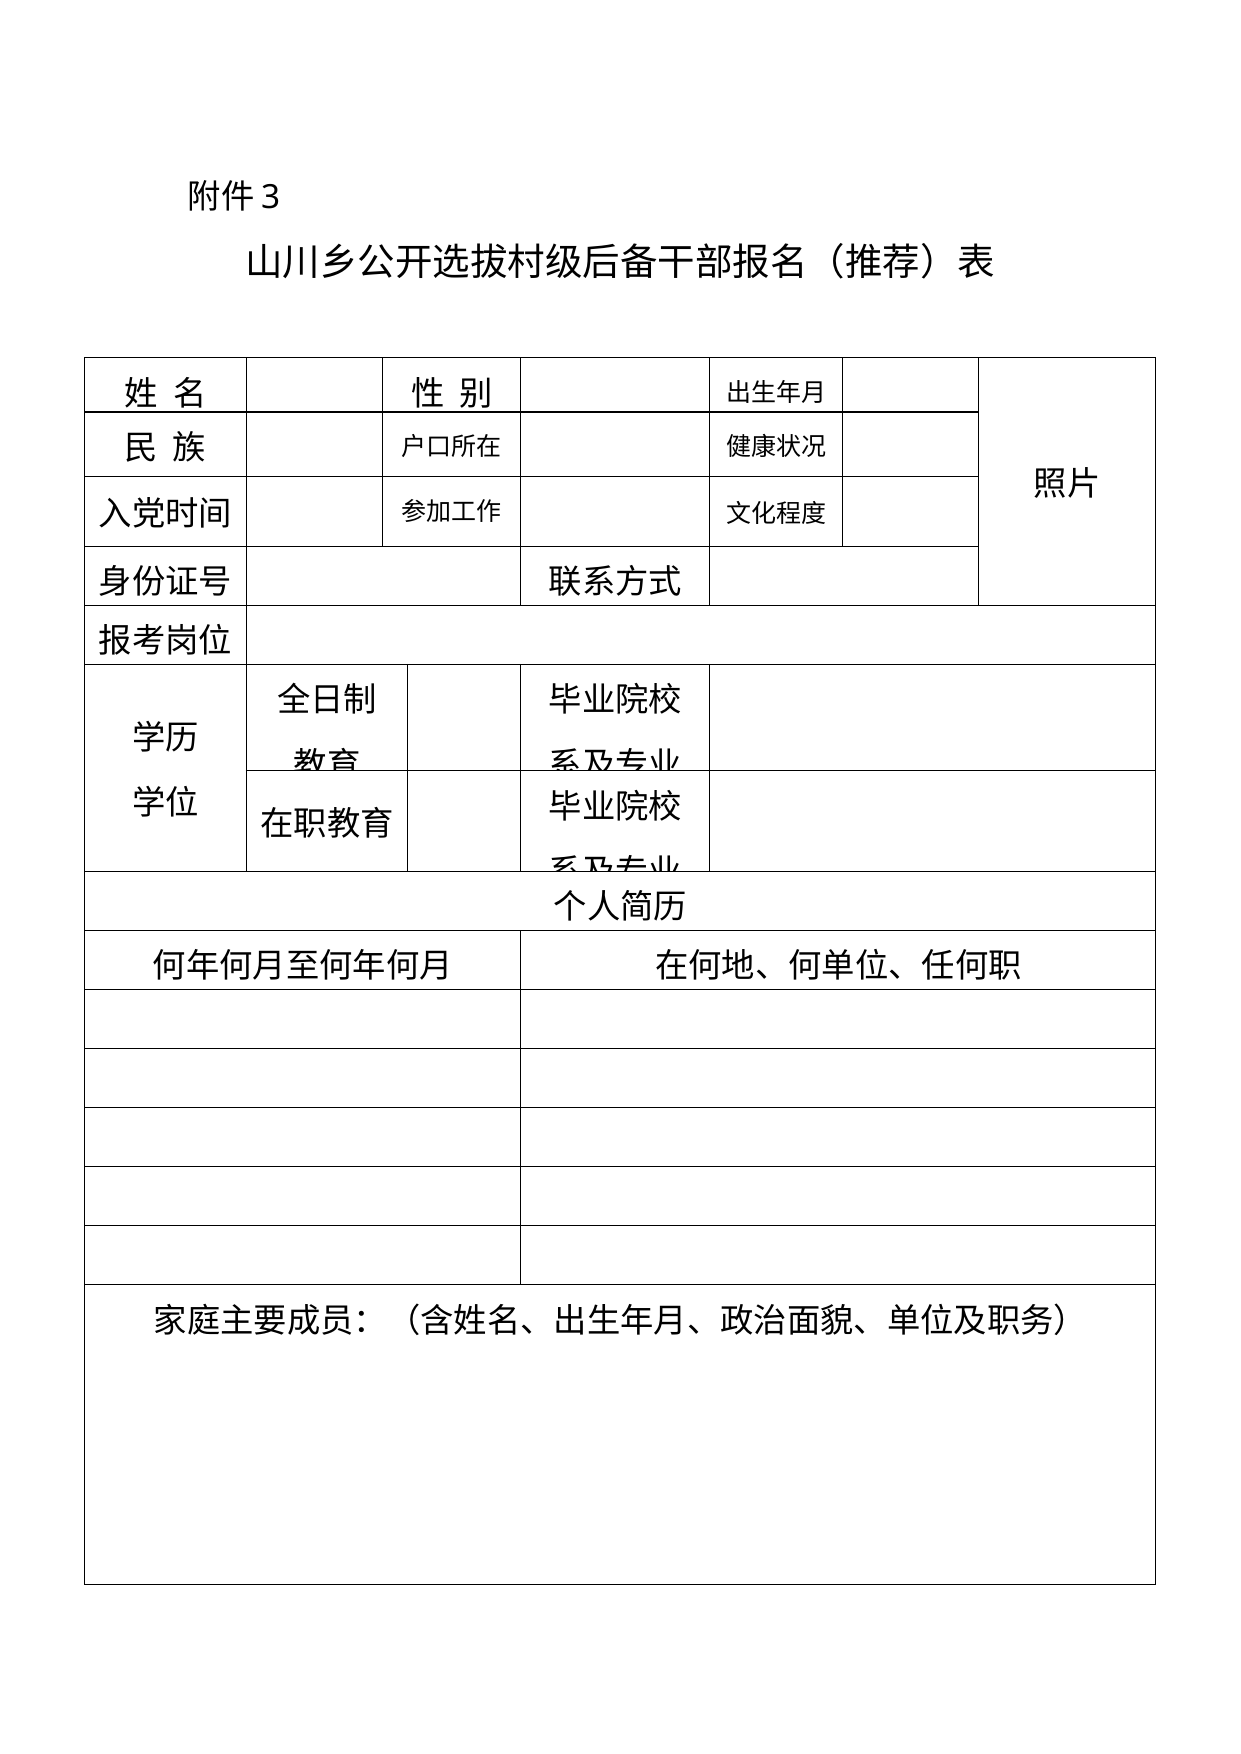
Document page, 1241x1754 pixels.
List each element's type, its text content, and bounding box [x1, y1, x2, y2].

table_cell [85, 1167, 520, 1225]
table_cell 参加工作时间 使劲时间 [383, 477, 520, 546]
table_cell 入党时间 [85, 477, 246, 546]
table_cell [408, 771, 520, 871]
text 附件3 [187, 162, 1053, 227]
table_header 照片 [979, 358, 1155, 605]
table_cell 健康状况 [710, 413, 842, 476]
table_cell 民 族 [85, 413, 246, 476]
table_cell [710, 547, 978, 605]
table_cell 家庭主要成员：（含姓名、出生年月、政治面貌、单位及职务） [85, 1285, 1155, 1584]
table_cell [521, 1167, 1155, 1225]
table_cell 全日制 教育 [247, 665, 407, 770]
table_cell 在何地、何单位、任何职 [521, 931, 1155, 989]
table_header 出生年月 [710, 358, 842, 411]
table_cell 身份证号码 [85, 547, 246, 605]
table_cell 在职教育 [247, 771, 407, 871]
table_cell [843, 477, 978, 546]
table_cell [521, 1108, 1155, 1166]
table_cell 学历 学位 [85, 665, 246, 871]
table_cell 户口所在地 [383, 413, 520, 476]
table_cell 毕业院校系及专业 [521, 771, 709, 871]
table_cell [521, 413, 709, 476]
table_cell 个人简历 [85, 872, 1155, 930]
table_cell 毕业院校系及专业 [521, 665, 709, 770]
table_header [521, 358, 709, 411]
table_cell [710, 771, 1155, 871]
table_cell 联系方式 [521, 547, 709, 605]
table_cell [843, 413, 978, 476]
table_cell 报考岗位 [85, 606, 246, 664]
table_cell [85, 990, 520, 1048]
table_cell [85, 1049, 520, 1107]
table_cell [247, 547, 520, 605]
table_cell [710, 665, 1155, 770]
table_cell [521, 990, 1155, 1048]
table_cell [521, 1049, 1155, 1107]
table_cell [247, 477, 382, 546]
table_cell [521, 1226, 1155, 1284]
table_cell [85, 1226, 520, 1284]
table_cell 何年何月至何年何月 至何年何月 [85, 931, 520, 989]
table_header [843, 358, 978, 411]
text 山川乡公开选拔村级后备干部报名（推荐）表 [187, 227, 1053, 292]
table_cell 文化程度 [710, 477, 842, 546]
table_cell [408, 665, 520, 770]
table_cell [85, 1108, 520, 1166]
table_header [247, 358, 382, 411]
table_cell [247, 606, 1155, 664]
table_header 性 别 [383, 358, 520, 411]
table_header 姓 名 [85, 358, 246, 411]
table_cell [247, 413, 382, 476]
table_cell [521, 477, 709, 546]
